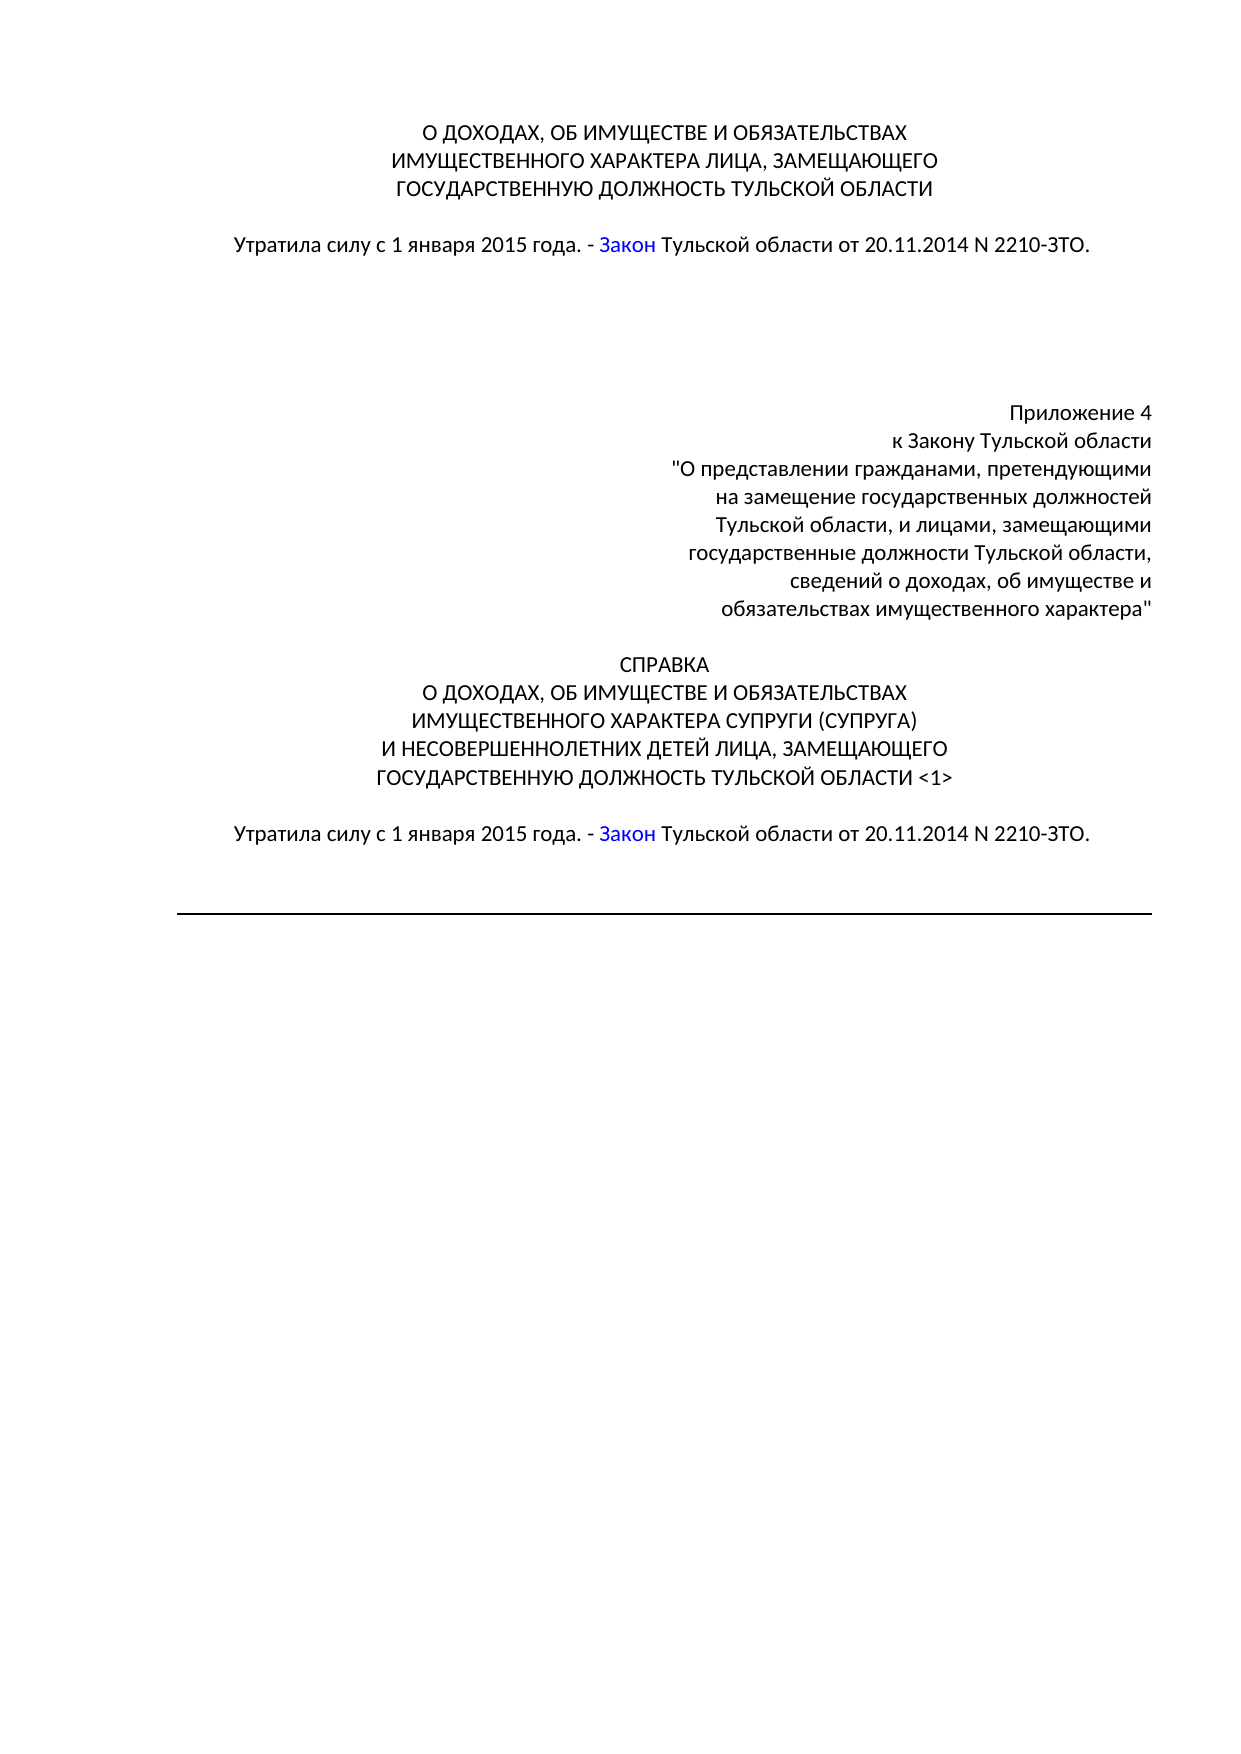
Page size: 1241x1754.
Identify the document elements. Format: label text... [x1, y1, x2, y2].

text обязательствах имущественного характера" [177, 594, 1152, 622]
text Тульской области, и лицами, замещающими [177, 510, 1152, 538]
text на замещение государственных должностей [177, 482, 1152, 510]
text СПРАВКА [177, 651, 1152, 678]
text О ДОХОДАХ, ОБ ИМУЩЕСТВЕ И ОБЯЗАТЕЛЬСТВАХ [177, 118, 1152, 146]
text сведений о доходах, об имуществе и [177, 566, 1152, 594]
text И НЕСОВЕРШЕННОЛЕТНИХ ДЕТЕЙ ЛИЦА, ЗАМЕЩАЮЩЕГО [177, 734, 1152, 763]
text О ДОХОДАХ, ОБ ИМУЩЕСТВЕ И ОБЯЗАТЕЛЬСТВАХ [177, 678, 1152, 707]
text Утратила силу с 1 января 2015 года. - Закон Тульской области от 20.11.2014 N 2210-ЗТО. [177, 230, 1152, 258]
text ИМУЩЕСТВЕННОГО ХАРАКТЕРА СУПРУГИ (СУПРУГА) [177, 707, 1152, 734]
text ГОСУДАРСТВЕННУЮ ДОЛЖНОСТЬ ТУЛЬСКОЙ ОБЛАСТИ [177, 174, 1152, 202]
text ГОСУДАРСТВЕННУЮ ДОЛЖНОСТЬ ТУЛЬСКОЙ ОБЛАСТИ <1> [177, 763, 1152, 791]
text Приложение 4 [177, 398, 1152, 426]
text "О представлении гражданами, претендующими [177, 454, 1152, 482]
text государственные должности Тульской области, [177, 538, 1152, 566]
text к Закону Тульской области [177, 426, 1152, 454]
text ИМУЩЕСТВЕННОГО ХАРАКТЕРА ЛИЦА, ЗАМЕЩАЮЩЕГО [177, 146, 1152, 174]
text Утратила силу с 1 января 2015 года. - Закон Тульской области от 20.11.2014 N 2210-ЗТО. [177, 819, 1152, 847]
